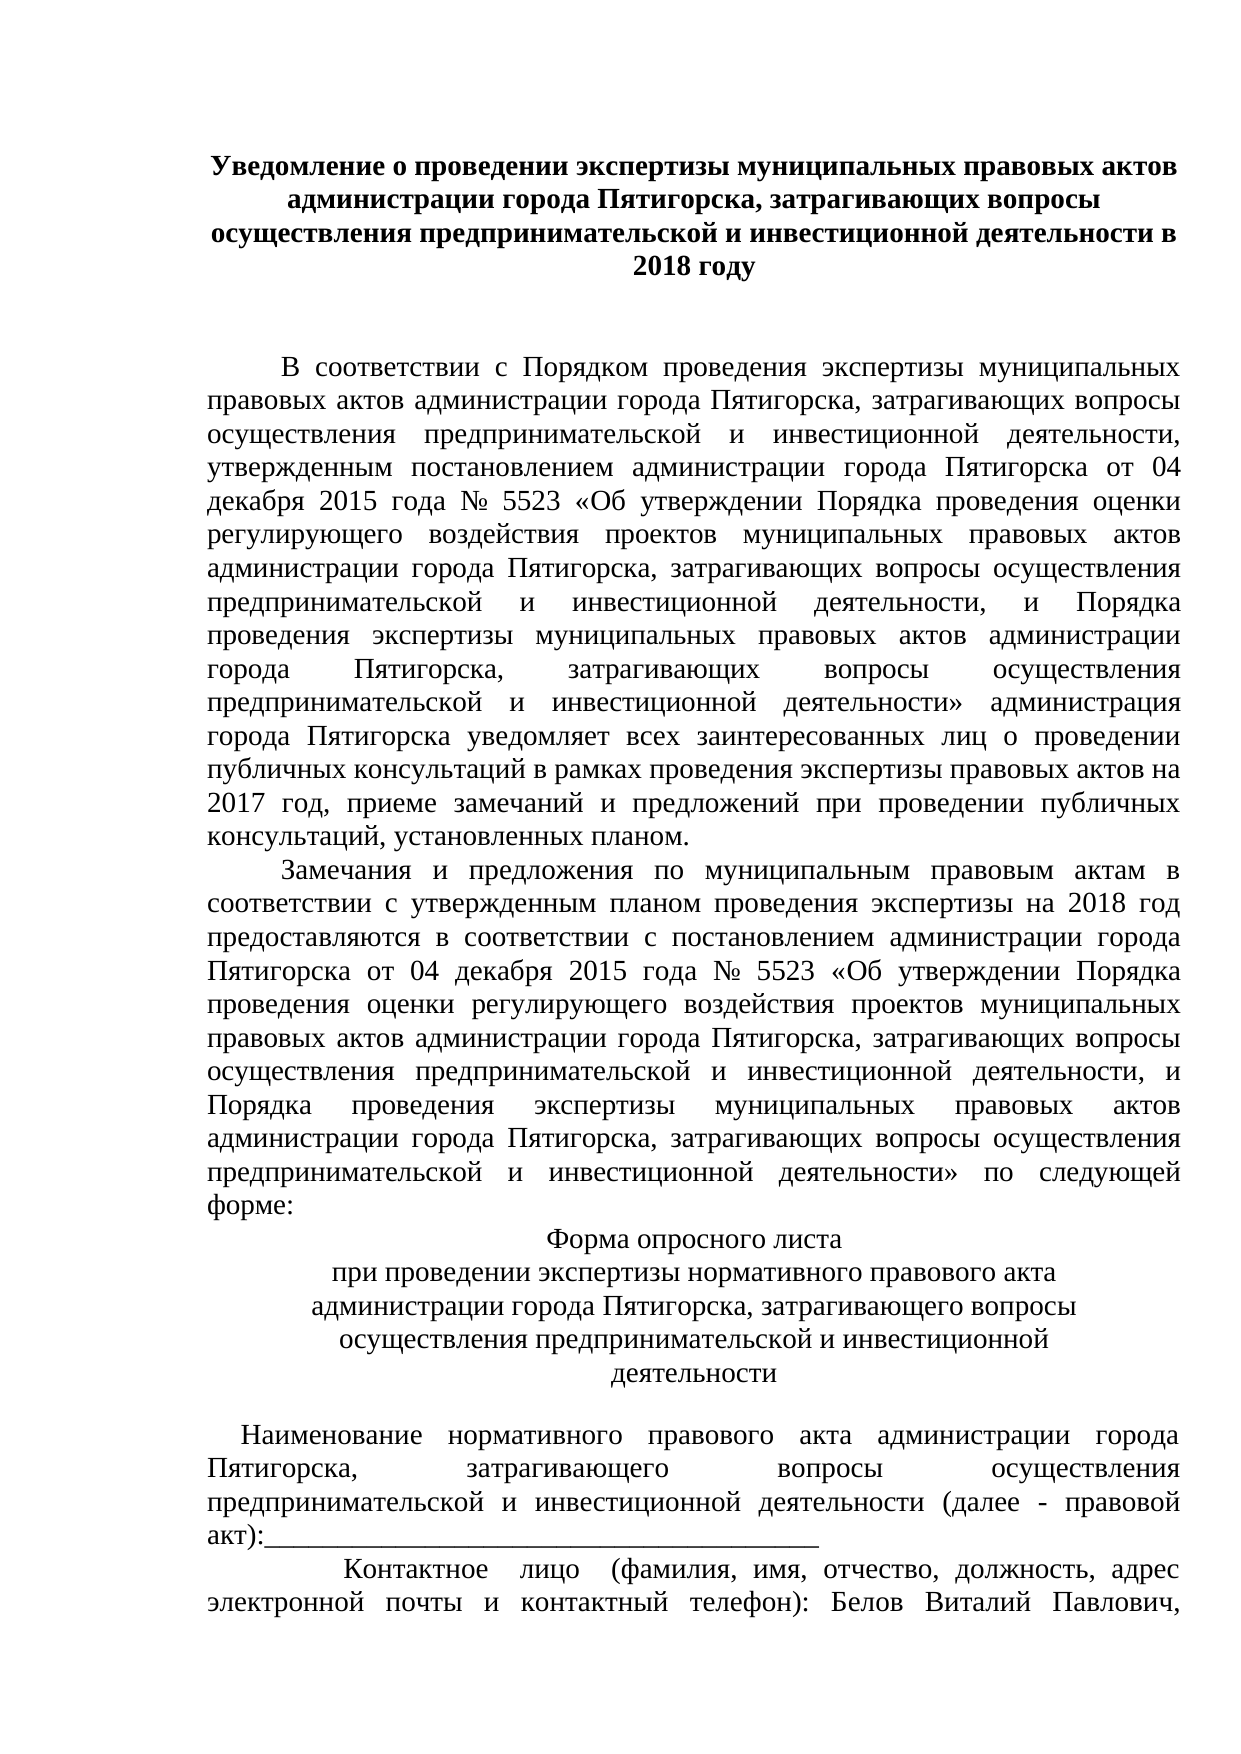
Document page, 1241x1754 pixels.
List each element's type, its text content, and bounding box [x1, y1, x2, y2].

text Уведомление о проведении экспертизы муниципальных правовых актов администрации города Пятигорска, затрагивающих вопросы осуществления предпринимательской и инвестиционной деятельности в 2018 году [207, 148, 1181, 282]
text Форма опросного листа [207, 1221, 1181, 1254]
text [207, 1551, 1181, 1618]
text В соответствии с Порядком проведения экспертизы муниципальных правовых актов администрации города Пятигорска, затрагивающих вопросы осуществления предпринимательской и инвестиционной деятельности, утвержденным постановлением администрации города Пятигорска от 04 декабря 2015 года № 5523 «Об утверждении Порядка проведения оценки регулирующего воздействия проектов муниципальных правовых актов администрации города Пятигорска, затрагивающих вопросы осуществления предпринимательской и инвестиционной деятельности, и Порядка проведения экспертизы муниципальных правовых актов администрации города Пятигорска, затрагивающих вопросы осуществления предпринимательской и инвестиционной деятельности» администрация города Пятигорска уведомляет всех заинтересованных лиц о проведении публичных консультаций в рамках проведения экспертизы правовых актов на 2017 год, приеме замечаний и предложений при проведении публичных консультаций, установленных планом. [207, 349, 1181, 852]
text при проведении экспертизы нормативного правового акта [207, 1254, 1181, 1288]
text деятельности [207, 1355, 1181, 1389]
text осуществления предпринимательской и инвестиционной [207, 1322, 1181, 1355]
text Наименование нормативного правового акта администрации города Пятигорска, затрагивающего вопросы осуществления предпринимательской и инвестиционной деятельности (далее - правовой акт):______________________________________ [207, 1417, 1181, 1551]
text администрации города Пятигорска, затрагивающего вопросы [207, 1288, 1181, 1322]
text Замечания и предложения по муниципальным правовым актам в соответствии с утвержденным планом проведения экспертизы на 2018 год предоставляются в соответствии с постановлением администрации города Пятигорска от 04 декабря 2015 года № 5523 «Об утверждении Порядка проведения оценки регулирующего воздействия проектов муниципальных правовых актов администрации города Пятигорска, затрагивающих вопросы осуществления предпринимательской и инвестиционной деятельности, и Порядка проведения экспертизы муниципальных правовых актов администрации города Пятигорска, затрагивающих вопросы осуществления предпринимательской и инвестиционной деятельности» по следующей форме: [207, 852, 1181, 1221]
